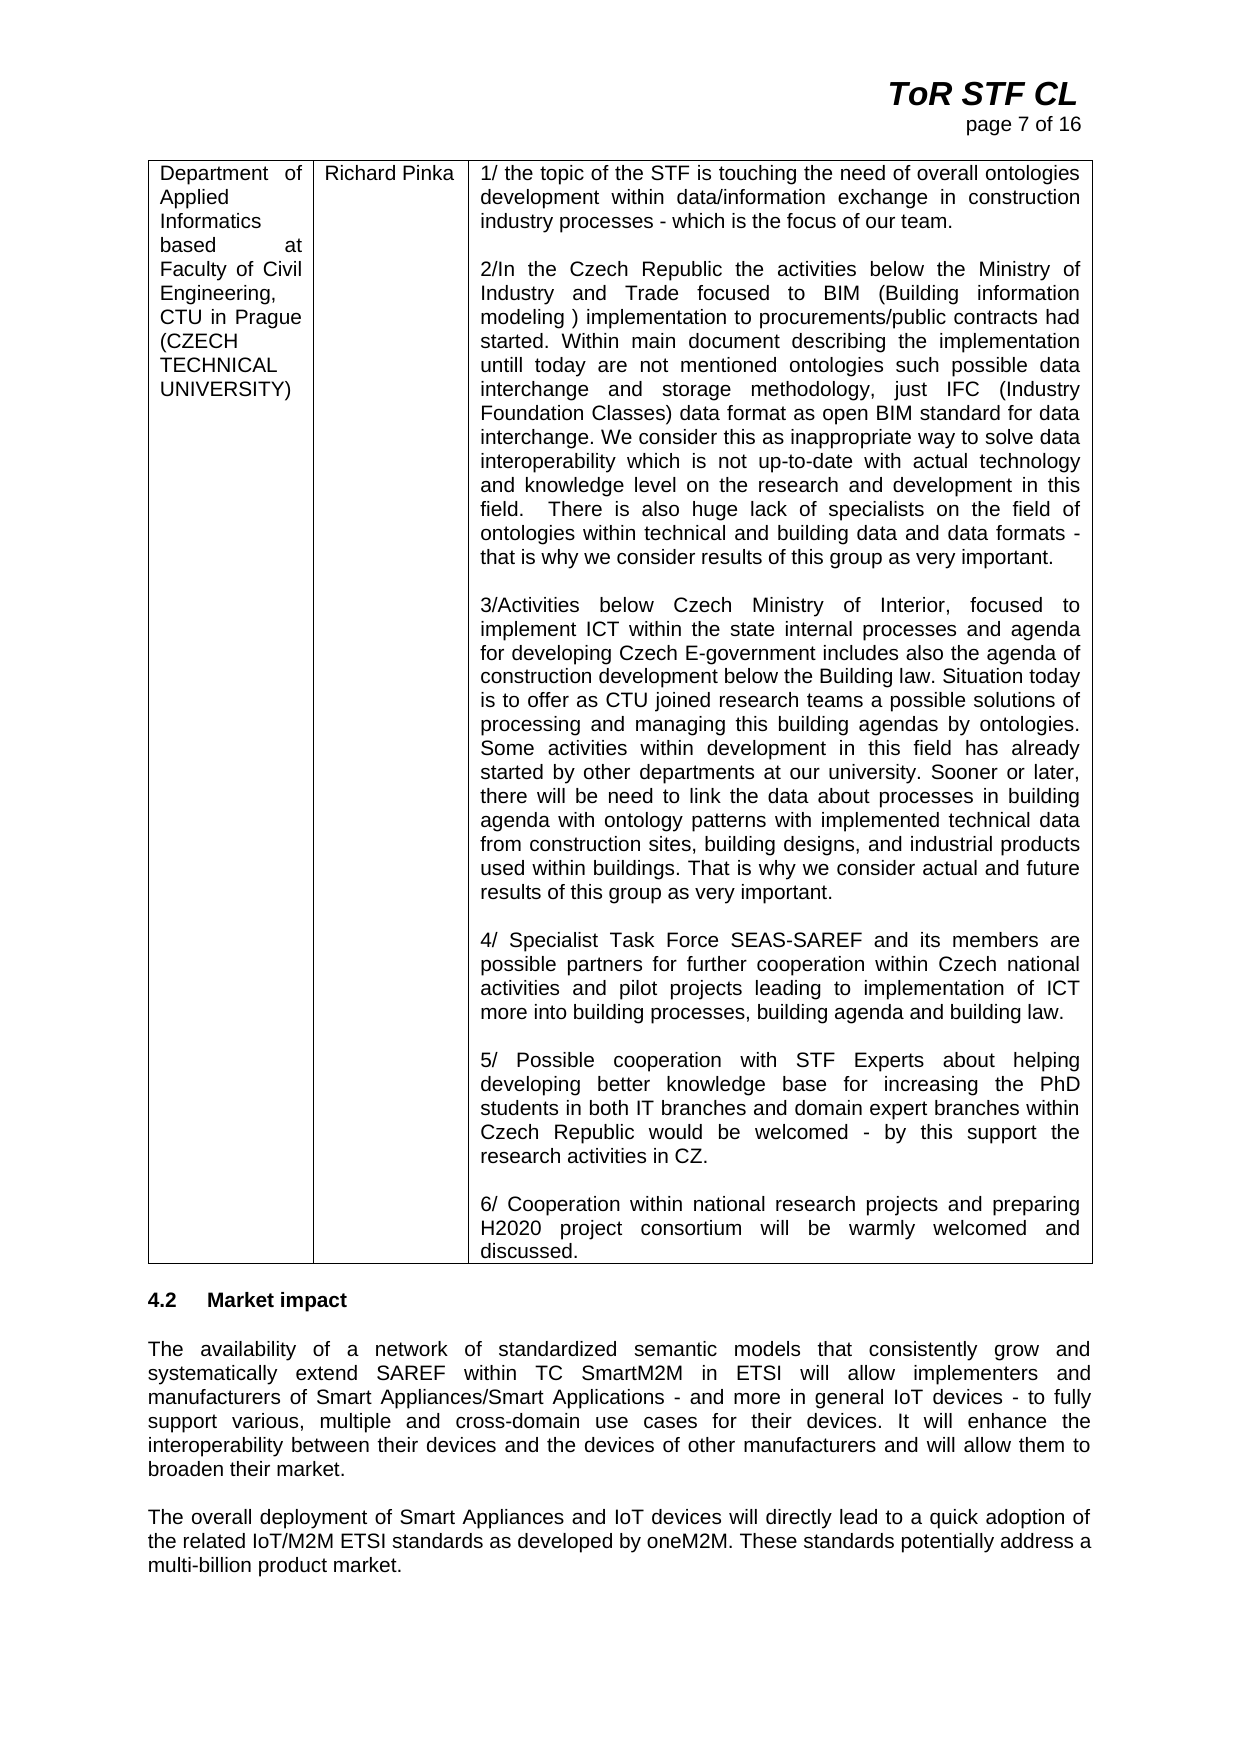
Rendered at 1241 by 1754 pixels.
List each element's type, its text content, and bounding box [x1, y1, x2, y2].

table_cell Richard Pinka [314, 161, 468, 1263]
subtitle Market impact [148, 1288, 1092, 1312]
text The availability of a network of standardized semantic models that consistently grow and systematically extend SAREF within TC SmartM2M in ETSI will allow implementers and manufacturers of Smart Appliances/Smart Applications - and more in general IoT devices - to fully support various, multiple and cross-domain use cases for their devices. It will enhance the interoperability between their devices and the devices of other manufacturers and will allow them to broaden their market. [148, 1337, 1092, 1481]
table_cell 1/ the topic of the STF is touching the need of overall ontologies development within data/information exchange in construction industry processes - which is the focus of our team. 2/In the Czech Republic the activities below the Ministry of Industry and Trade focused to BIM (Building information modeling ) implementation to procurements/public contracts had started. Within main document describing the implementation untill today are not mentioned ontologies such possible data interchange and storage methodology, just IFC (Industry Foundation Classes) data format as open BIM standard for data interchange. We consider this as inappropriate way to solve data interoperability which is not up-to-date with actual technology and knowledge level on the research and development in this field. There is also huge lack of specialists on the field of ontologies within technical and building data and data formats - that is why we consider results of this group as very important. 3/Activities below Czech Ministry of Interior, focused to implement ICT within the state internal processes and agenda for developing Czech E-government includes also the agenda of construction development below the Building law. Situation today is to offer as CTU joined research teams a possible solutions of processing and managing this building agendas by ontologies. Some activities within development in this field has already started by other departments at our university. Sooner or later, there will be need to link the data about processes in building agenda with ontology patterns with implemented technical data from construction sites, building designs, and industrial products used within buildings. That is why we consider actual and future results of this group as very important. 4/ Specialist Task Force SEAS-SAREF and its members are possible partners for further cooperation within Czech national activities and pilot projects leading to implementation of ICT more into building processes, building agenda and building law. 5/ Possible cooperation with STF Experts about helping developing better knowledge base for increasing the PhD students in both IT branches and domain expert branches within Czech Republic would be welcomed - by this support the research activities in CZ. 6/ Cooperation within national research projects and preparing H2020 project consortium will be warmly welcomed and discussed. [469, 161, 1092, 1263]
text The overall deployment of Smart Appliances and IoT devices will directly lead to a quick adoption of the related IoT/M2M ETSI standards as developed by oneM2M. These standards potentially address a multi-billion product market. [148, 1505, 1092, 1577]
table_cell Department of Applied Informatics based at Faculty of Civil Engineering, CTU in Prague (CZECH TECHNICAL UNIVERSITY) [149, 161, 313, 1263]
